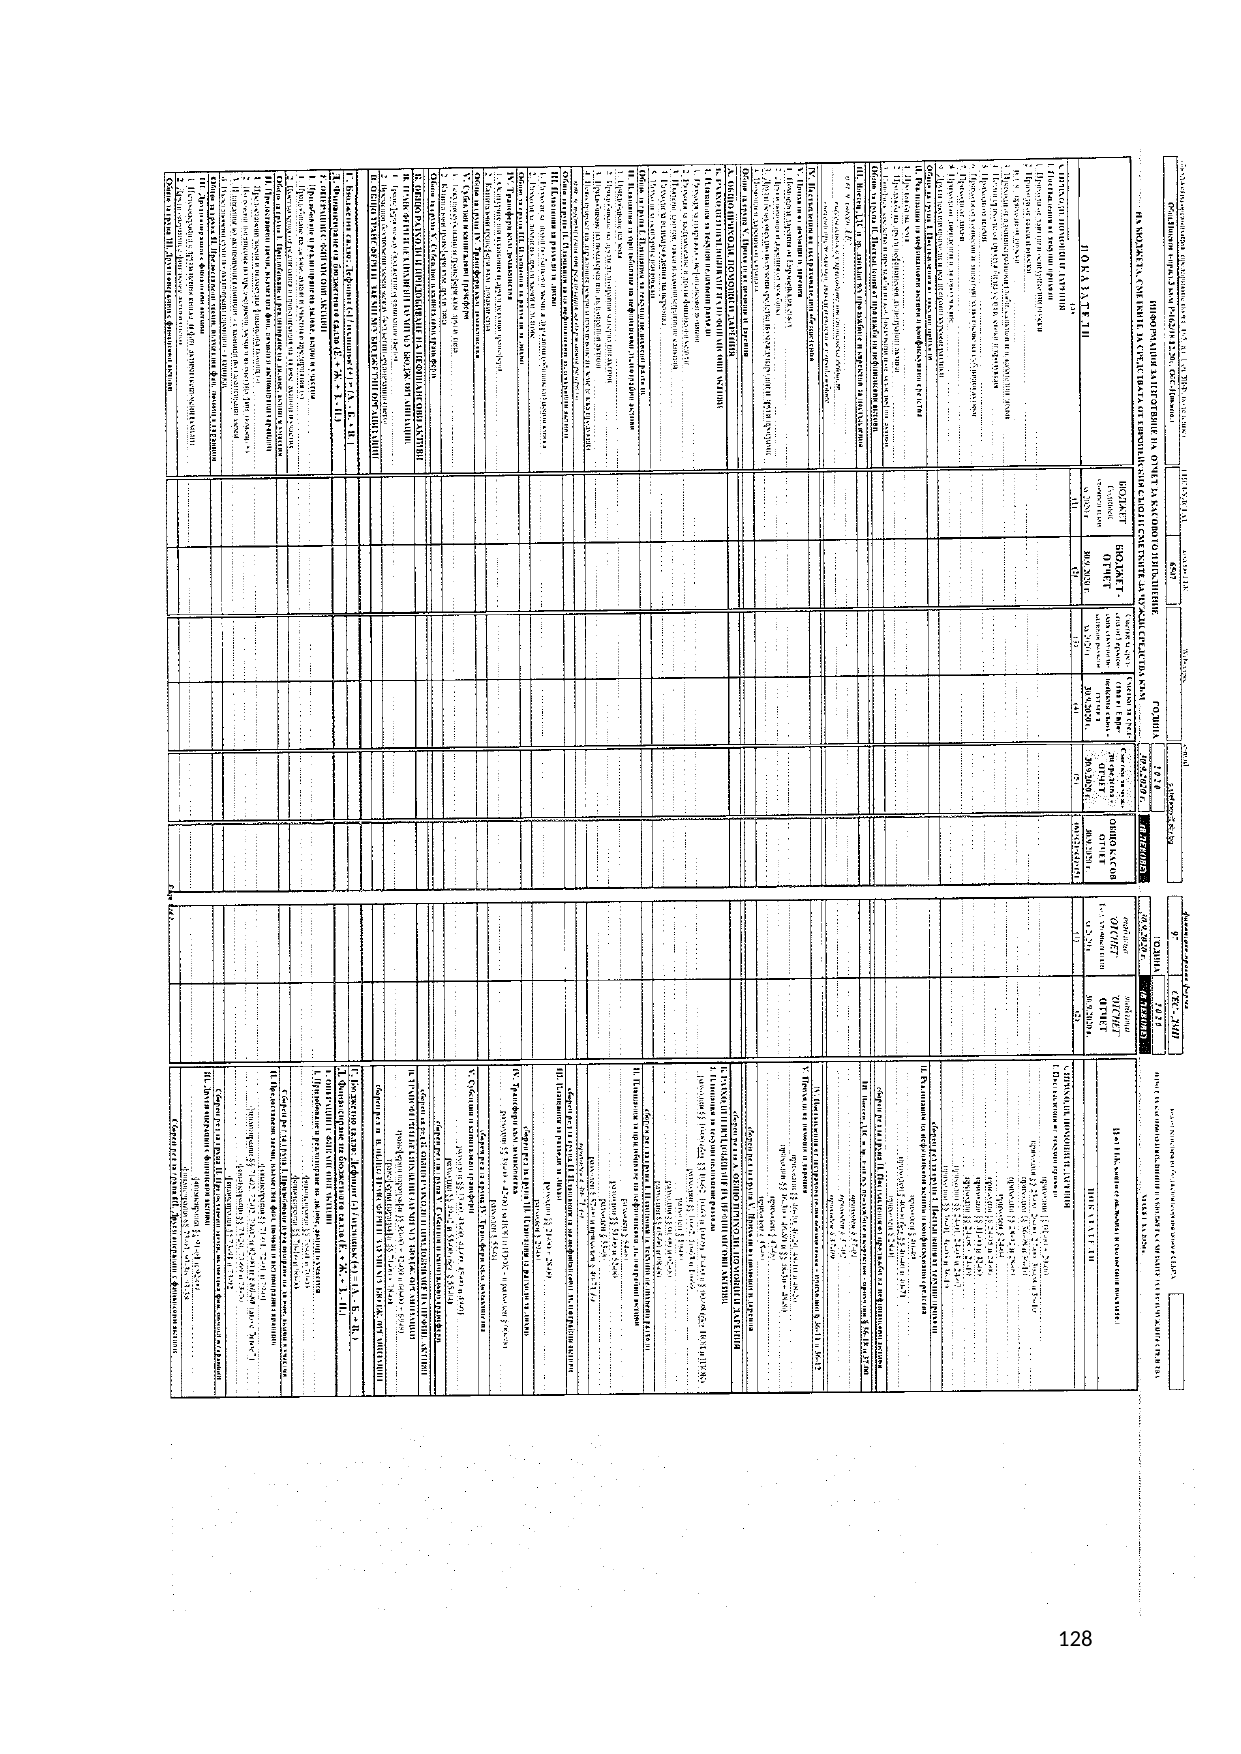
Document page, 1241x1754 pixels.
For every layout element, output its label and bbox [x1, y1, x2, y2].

picture [147, 132, 1239, 1622]
